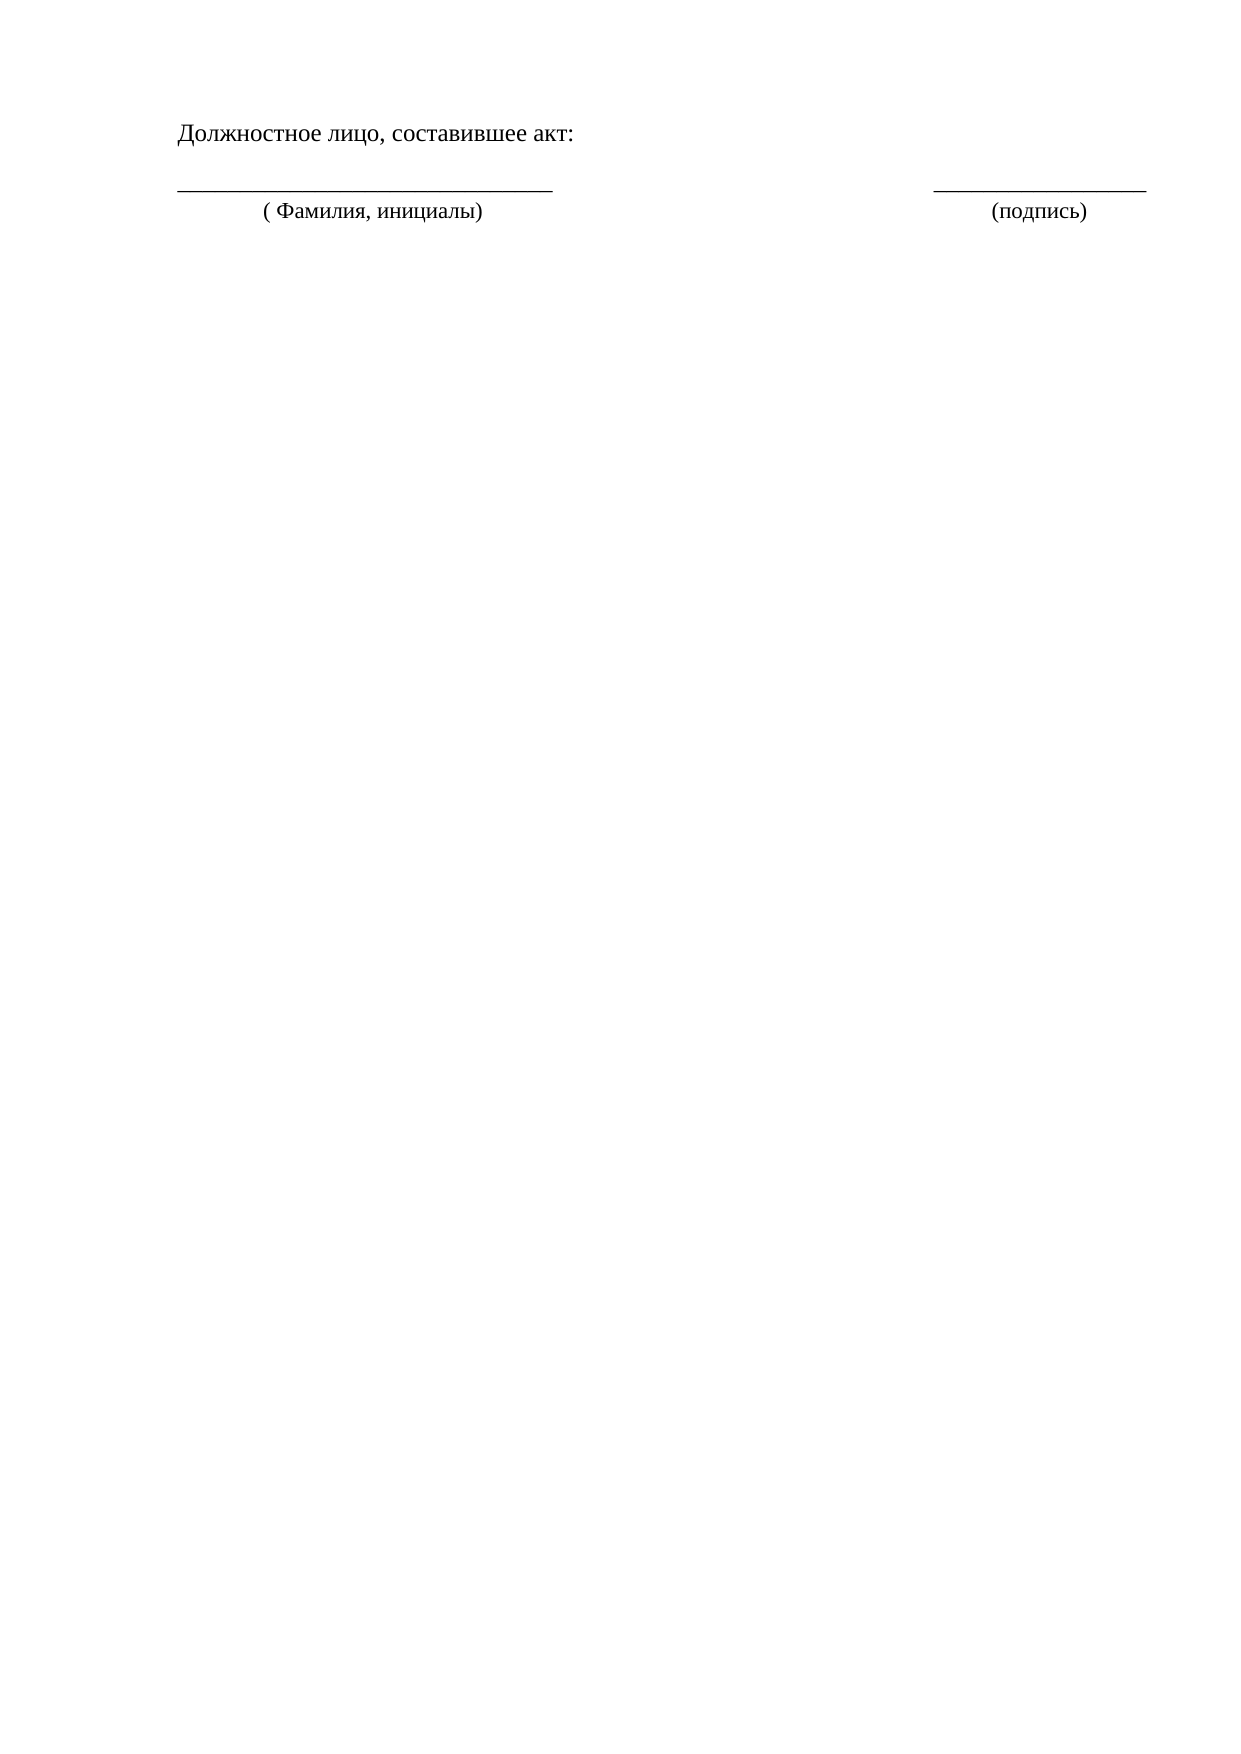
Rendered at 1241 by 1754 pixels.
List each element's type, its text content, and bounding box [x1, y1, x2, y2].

text Должностное лицо, составившее акт: [177, 118, 1152, 147]
text ______________________________ _________________ [177, 166, 1152, 194]
text ( Фамилия, инициалы) (подпись) [177, 197, 1152, 223]
